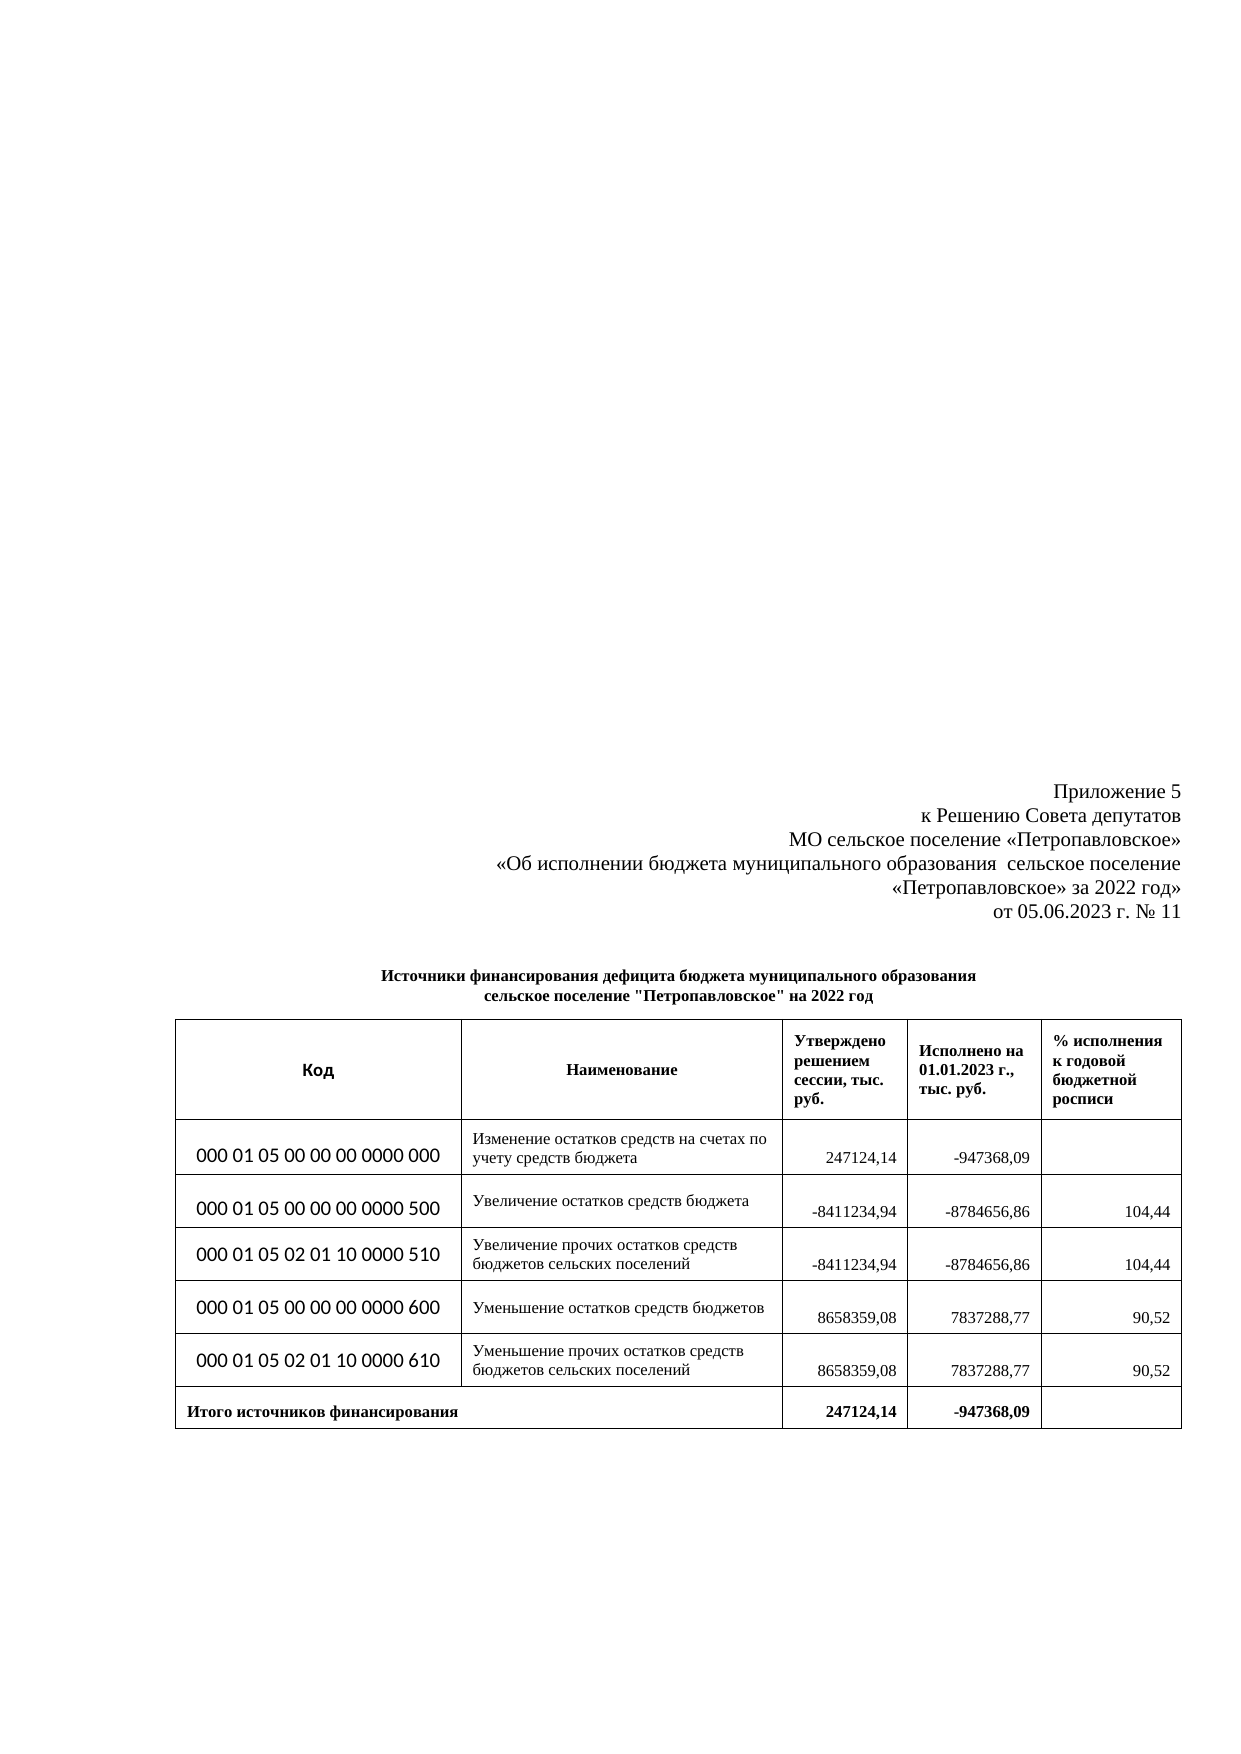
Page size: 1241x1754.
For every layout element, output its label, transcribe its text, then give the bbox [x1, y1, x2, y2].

table_cell -8784656,86 [908, 1228, 1041, 1280]
text «Об исполнении бюджета муниципального образования сельское поселение [177, 851, 1181, 875]
table_cell 104,44 [1042, 1228, 1181, 1280]
text Приложение 5 [177, 779, 1181, 803]
table_cell Наименование [462, 1020, 782, 1119]
text от 05.06.2023 г. № 11 [177, 899, 1181, 923]
text к Решению Совета депутатов [177, 803, 1181, 827]
table_cell 000 01 05 00 00 00 0000 000 [176, 1120, 461, 1174]
table_cell [1042, 1387, 1181, 1428]
table_cell 8658359,08 [783, 1281, 907, 1333]
table_cell 000 01 05 00 00 00 0000 500 [176, 1175, 461, 1227]
table_cell -947368,09 [908, 1120, 1041, 1174]
table_cell Уменьшение остатков средств бюджетов [462, 1281, 782, 1333]
table_cell 7837288,77 [908, 1334, 1041, 1386]
table_cell Утверждено решением сессии, тыс. руб. [783, 1020, 907, 1119]
table_cell Код [176, 1020, 461, 1119]
table_cell 90,52 [1042, 1281, 1181, 1333]
text МО сельское поселение «Петропавловское» [177, 827, 1181, 851]
table_cell % исполнения к годовой бюджетной росписи [1042, 1020, 1181, 1119]
table_cell Увеличение остатков средств бюджета [462, 1175, 782, 1227]
table_cell Исполнено на 01.01.2023 г., тыс. руб. [908, 1020, 1041, 1119]
table_cell 000 01 05 02 01 10 0000 610 [176, 1334, 461, 1386]
table_cell 90,52 [1042, 1334, 1181, 1386]
table_cell Итого источников финансирования [176, 1387, 782, 1428]
table_cell 000 01 05 02 01 10 0000 510 [176, 1228, 461, 1280]
table_cell Увеличение прочих остатков средств бюджетов сельских поселений [462, 1228, 782, 1280]
table_cell -8784656,86 [908, 1175, 1041, 1227]
table_cell 104,44 [1042, 1175, 1181, 1227]
table_cell -8411234,94 [783, 1175, 907, 1227]
table_cell 247124,14 [783, 1120, 907, 1174]
table_header Источники финансирования дефицита бюджета муниципального образования сельское поселение "Петропавловское" на 2022 год [176, 952, 1181, 1019]
table_cell [1042, 1120, 1181, 1174]
table_cell Изменение остатков средств на счетах по учету средств бюджета [462, 1120, 782, 1174]
table_cell -8411234,94 [783, 1228, 907, 1280]
text «Петропавловское» за 2022 год» [177, 875, 1181, 899]
table_cell 247124,14 [783, 1387, 907, 1428]
table_cell 000 01 05 00 00 00 0000 600 [176, 1281, 461, 1333]
table_cell -947368,09 [908, 1387, 1041, 1428]
table_cell 7837288,77 [908, 1281, 1041, 1333]
table_cell 8658359,08 [783, 1334, 907, 1386]
table_cell Уменьшение прочих остатков средств бюджетов сельских поселений [462, 1334, 782, 1386]
